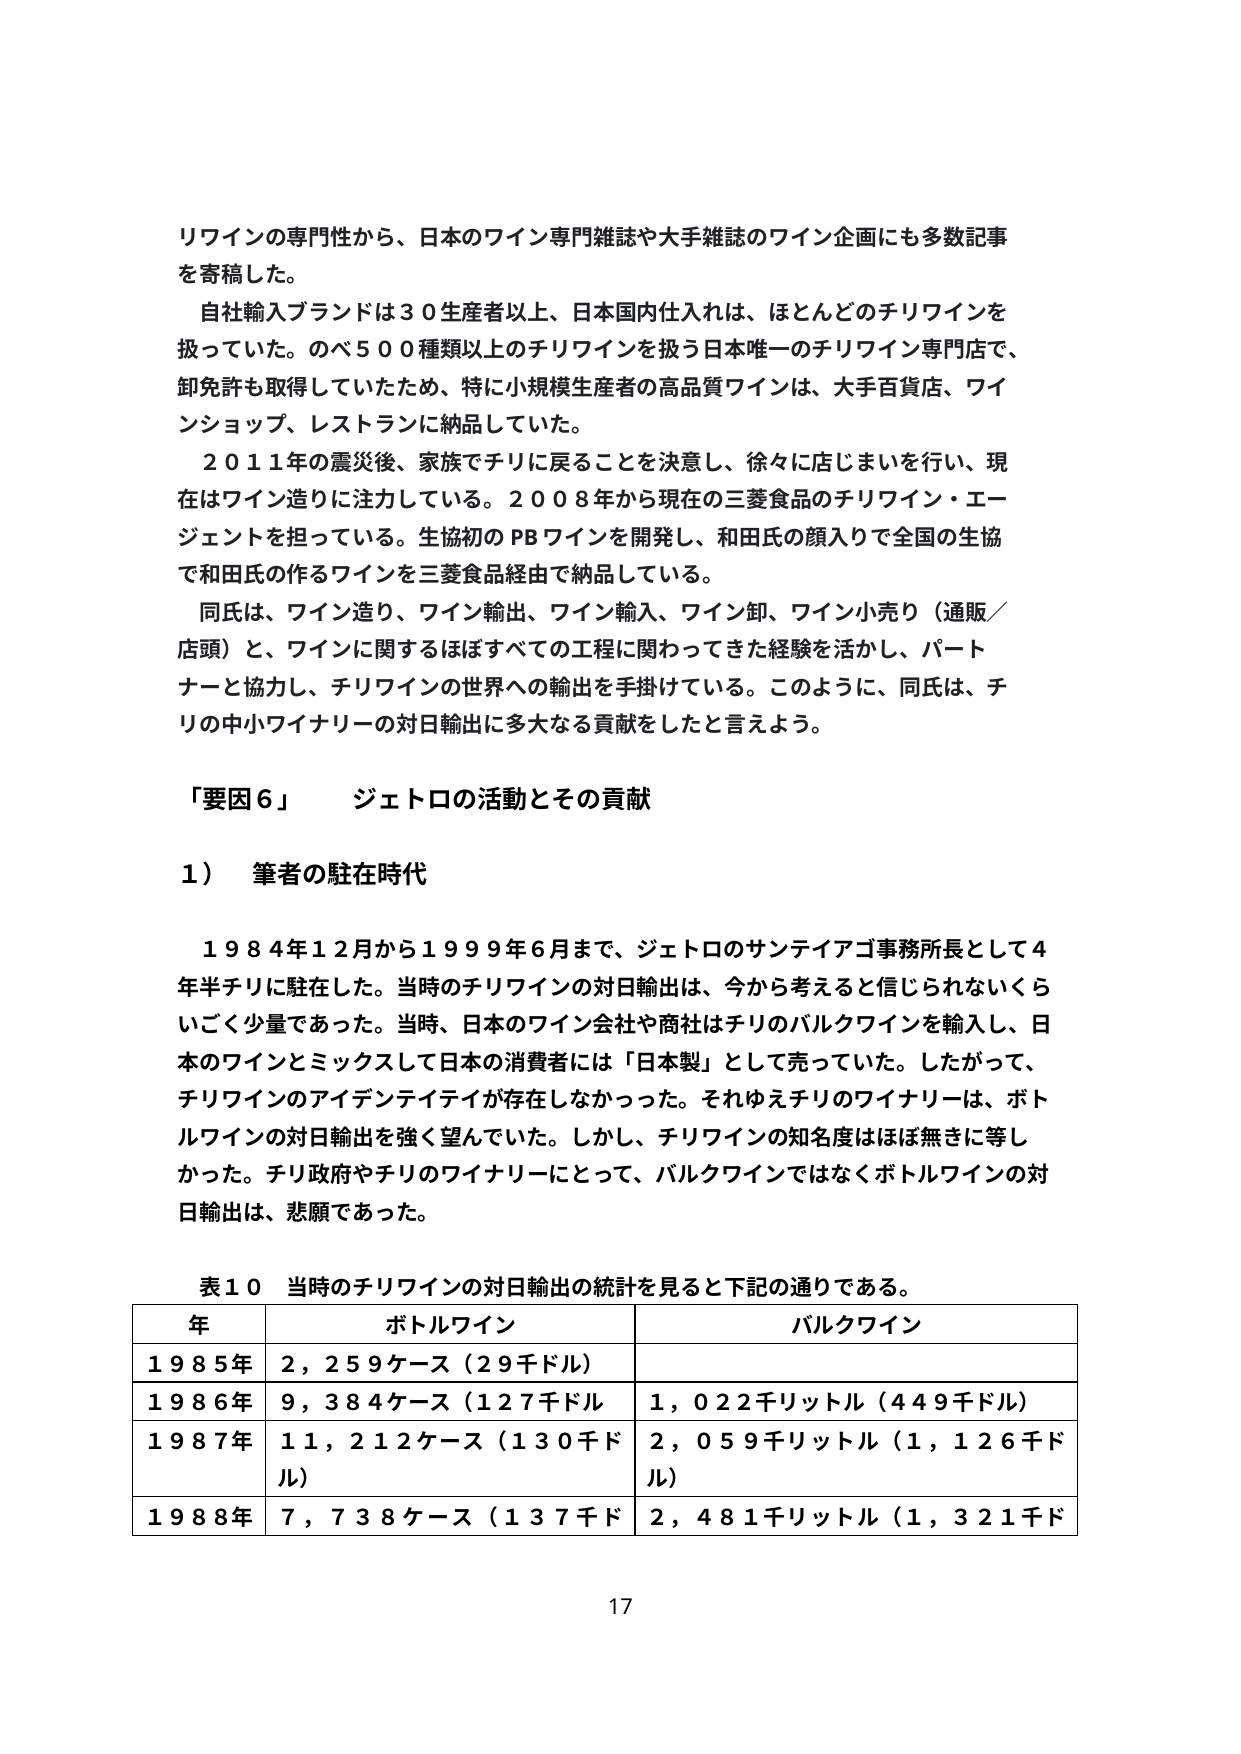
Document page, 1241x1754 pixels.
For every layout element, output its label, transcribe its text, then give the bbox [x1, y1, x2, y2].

text 表１０ 当時のチリワインの対日輸出の統計を見ると下記の通りである。 [177, 1267, 1063, 1304]
table_header バルクワイン [636, 1305, 1077, 1343]
text 「要因６」 ジェトロの活動とその貢献 [177, 779, 1063, 817]
text １９８４年１２月から１９９９年６月まで、ジェトロのサンテイアゴ事務所長として４年半チリに駐在した。当時のチリワインの対日輸出は、今から考えると信じられないくらいごく少量であった。当時、日本のワイン会社や商社はチリのバルクワインを輸入し、日本のワインとミックスして日本の消費者には「日本製」として売っていた。したがって、チリワインのアイデンテイテイが存在しなかっった。それゆえチリのワイナリーは、ボトルワインの対日輸出を強く望んでいた。しかし、チリワインの知名度はほぼ無きに等しかった。チリ政府やチリのワイナリーにとって、バルクワインではなくボトルワインの対日輸出は、悲願であった。 [177, 929, 1063, 1229]
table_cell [636, 1497, 1077, 1534]
list 筆者の駐在時代 [177, 854, 1063, 892]
table_cell １１，２１２ケース（１３０千ドル） [266, 1421, 634, 1496]
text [177, 217, 1014, 292]
text 自社輸入ブランドは３０生産者以上、日本国内仕入れは、ほとんどのチリワインを扱っていた。のべ５００種類以上のチリワインを扱う日本唯一のチリワイン専門店で、卸免許も取得していたため、特に小規模生産者の高品質ワインは、大手百貨店、ワインショップ、レストランに納品していた。 [177, 292, 1014, 442]
table_cell １９８５年 [133, 1344, 265, 1381]
table_cell １９８６年 [133, 1383, 265, 1420]
table_cell ２，０５９千リットル（１，１２６千ドル） [636, 1421, 1077, 1496]
table_header 年 [133, 1305, 265, 1343]
table_cell １，０２２千リットル（４４９千ドル） [636, 1383, 1077, 1420]
table_cell ７，７３８ケース（１３７千ドル） [266, 1497, 634, 1534]
table_header ボトルワイン [266, 1305, 634, 1343]
table_cell ２，２５９ケース（２９千ドル） [266, 1344, 634, 1381]
text ２０１１年の震災後、家族でチリに戻ることを決意し、徐々に店じまいを行い、現在はワイン造りに注力している。２００８年から現在の三菱食品のチリワイン・エージェントを担っている。生協初のPBワインを開発し、和田氏の顔入りで全国の生協で和田氏の作るワインを三菱食品経由で納品している。 [177, 442, 1014, 592]
table_cell [636, 1344, 1077, 1381]
table_cell １９８７年 [133, 1421, 265, 1496]
table_cell １９８８年 [133, 1497, 265, 1534]
text 同氏は、ワイン造り、ワイン輸出、ワイン輸入、ワイン卸、ワイン小売り（通販／店頭）と、ワインに関するほぼすべての工程に関わってきた経験を活かし、パートナーと協力し、チリワインの世界への輸出を手掛けている。このように、同氏は、チリの中小ワイナリーの対日輸出に多大なる貢献をしたと言えよう。 [177, 592, 1014, 742]
table_cell ９，３８４ケース（１２７千ドル [266, 1383, 634, 1420]
